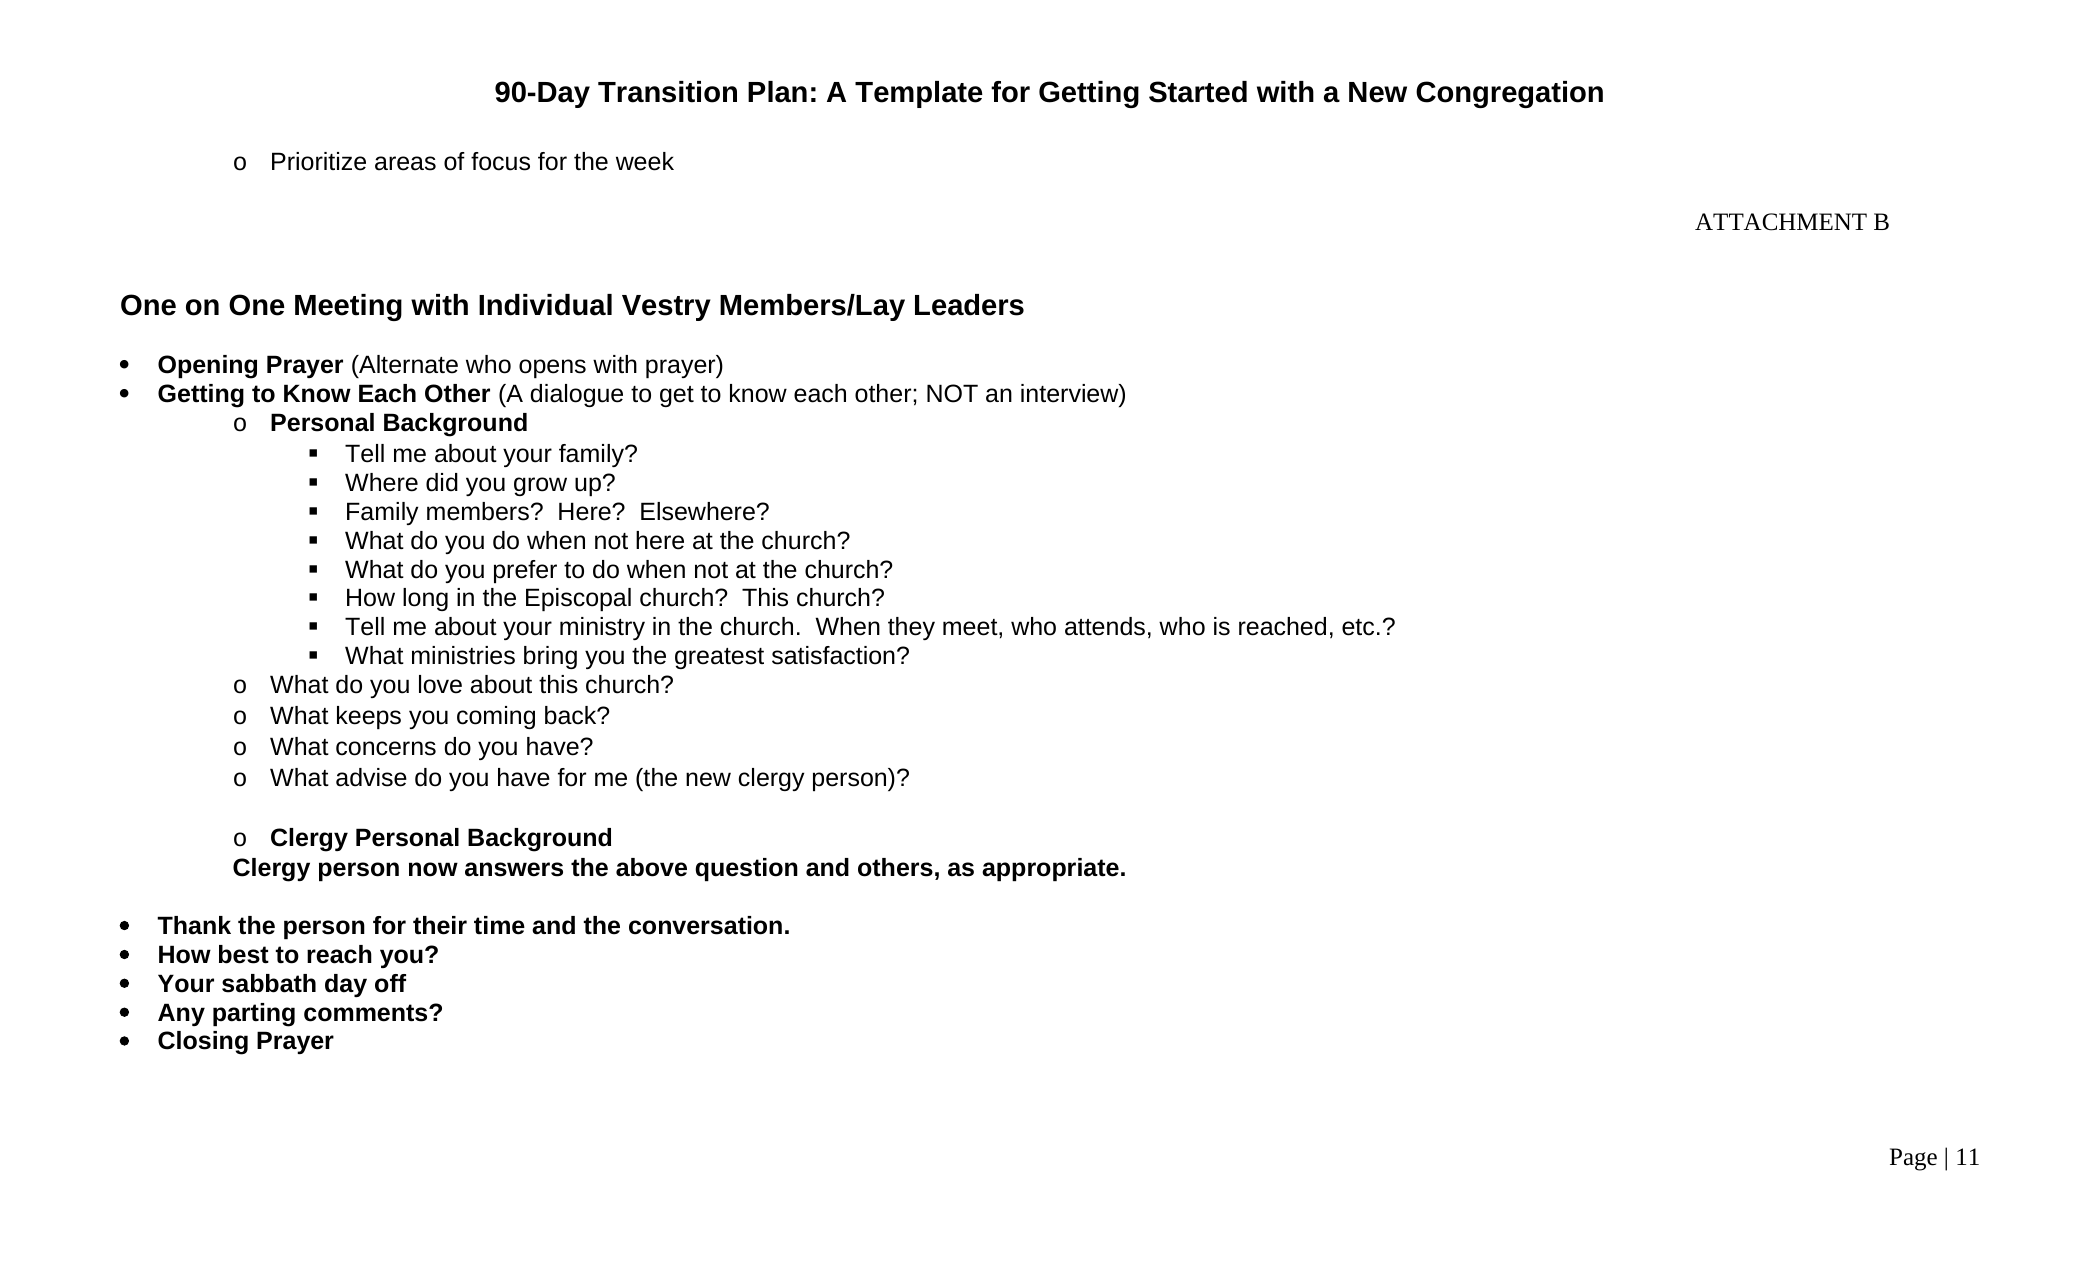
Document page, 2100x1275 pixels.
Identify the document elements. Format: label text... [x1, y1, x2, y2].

list Any parting comments? [120, 997, 1980, 1026]
list Opening Prayer (Alternate who opens with prayer) [120, 351, 1980, 379]
list How best to reach you? [120, 940, 1980, 969]
text Clergy person now answers the above question and others, as appropriate. [232, 853, 1980, 882]
list What advise do you have for me (the new clergy person)? [232, 763, 1980, 794]
list Getting to Know Each Other (A dialogue to get to know each other; NOT an interview) [120, 379, 1980, 408]
list What do you love about this church? [232, 670, 1980, 701]
list How long in the Episcopal church? This church? [307, 583, 1980, 612]
list What keeps you coming back? [232, 701, 1980, 732]
list Personal Background [232, 408, 1980, 439]
list Tell me about your ministry in the church. When they meet, who attends, who is reached, etc.? [307, 612, 1980, 641]
list Tell me about your family? [307, 439, 1980, 468]
text ATTACHMENT B [1620, 207, 1980, 236]
list Clergy Personal Background [232, 822, 1980, 853]
list Closing Prayer [120, 1026, 1980, 1055]
list Family members? Here? Elsewhere? [307, 497, 1980, 526]
text One on One Meeting with Individual Vestry Members/Lay Leaders [120, 288, 1980, 322]
list Prioritize areas of focus for the week [232, 147, 1980, 178]
list Where did you grow up? [307, 468, 1980, 497]
list Thank the person for their time and the conversation. [120, 911, 1980, 940]
list What ministries bring you the greatest satisfaction? [307, 641, 1980, 670]
list What do you do when not here at the church? [307, 526, 1980, 554]
list What concerns do you have? [232, 732, 1980, 763]
list Your sabbath day off [120, 969, 1980, 997]
list What do you prefer to do when not at the church? [307, 554, 1980, 583]
